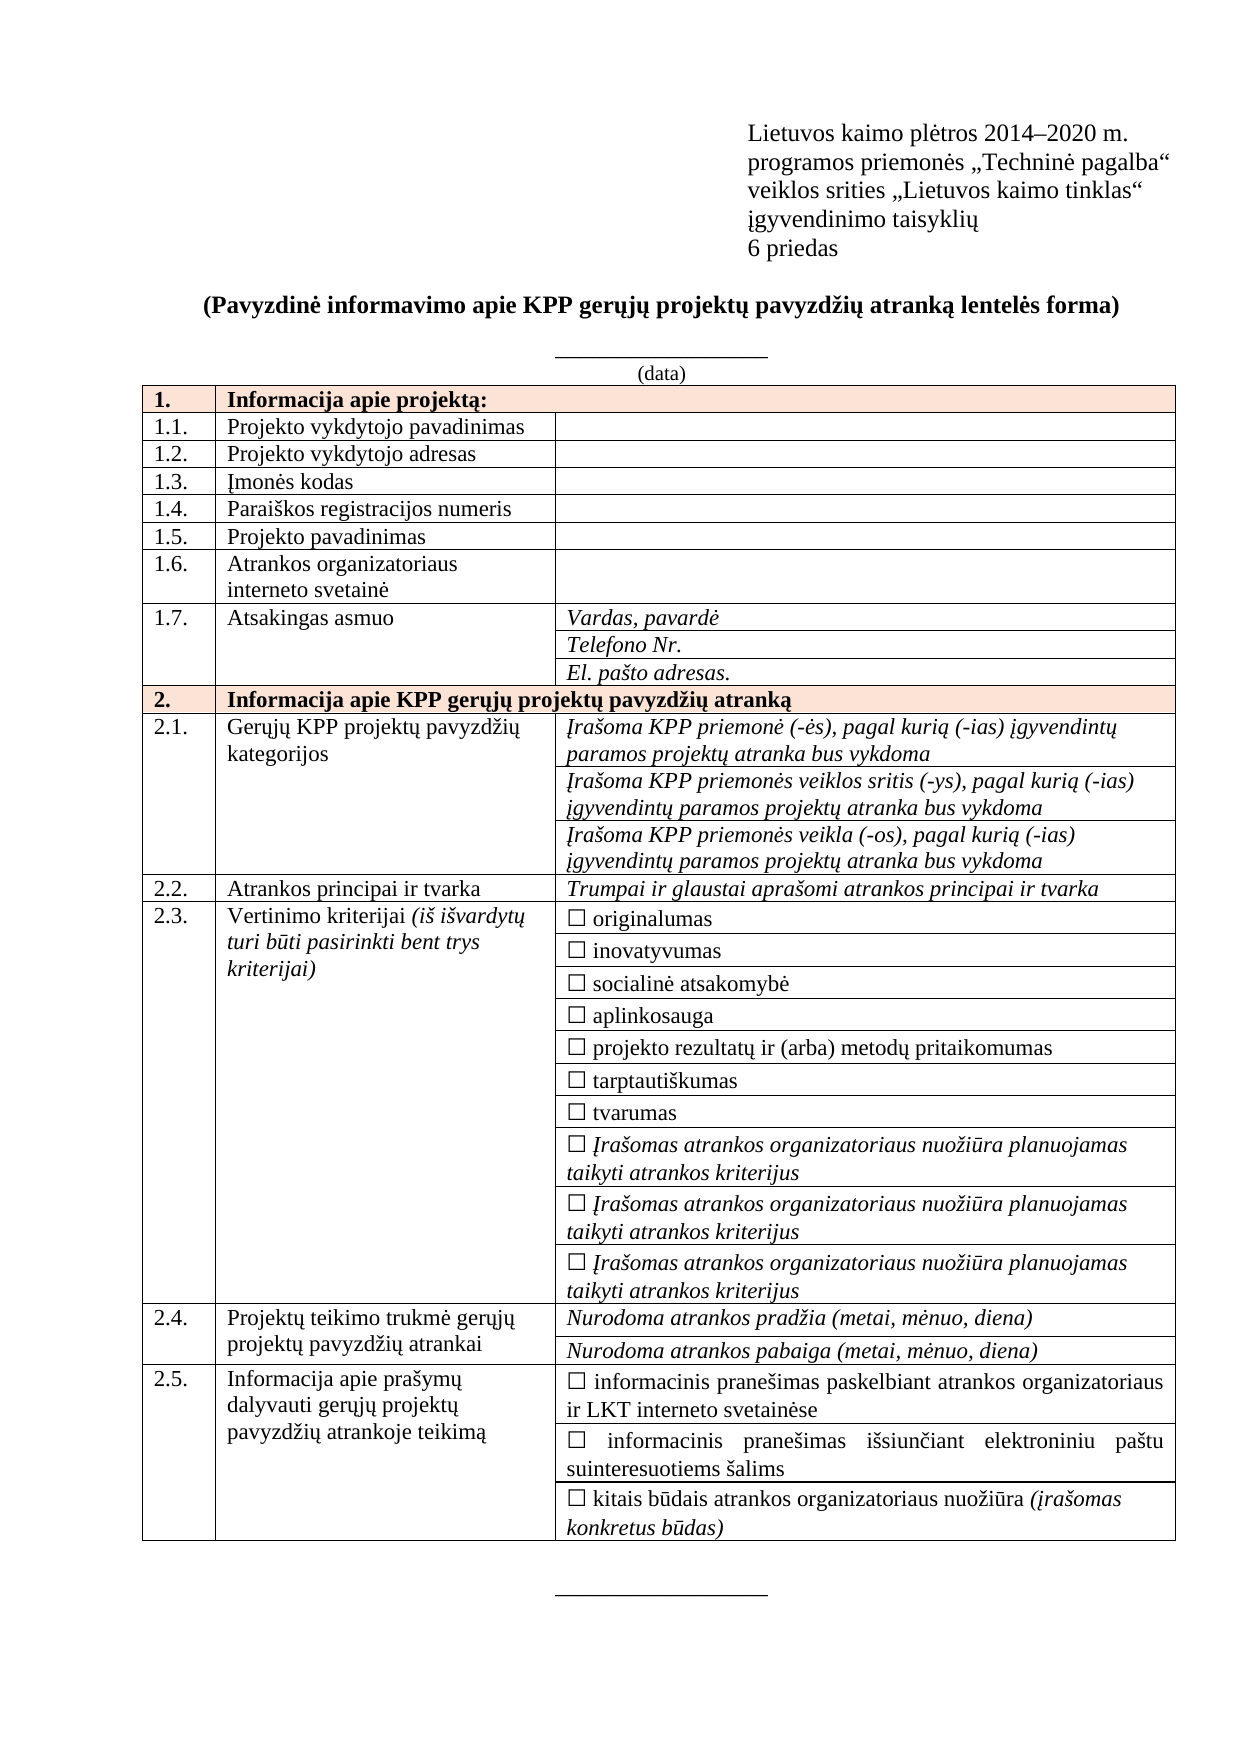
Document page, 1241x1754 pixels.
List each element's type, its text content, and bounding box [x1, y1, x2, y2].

table_cell ☐ Įrašomas atrankos organizatoriaus nuožiūra planuojamas taikyti atrankos kriterijus [556, 1187, 1175, 1244]
table_cell Įrašoma KPP priemonė (-ės), pagal kurią (-ias) įgyvendintų paramos projektų atranka bus vykdoma [556, 714, 1175, 766]
table_cell Informacija apie prašymų dalyvauti gerųjų projektų pavyzdžių atrankoje teikimą [216, 1365, 555, 1540]
table_cell El. pašto adresas. [556, 659, 1175, 685]
table_cell 1.6. [143, 550, 215, 603]
table_cell Atrankos organizatoriaus interneto svetainė [216, 550, 555, 603]
table_cell [556, 441, 1175, 467]
table_cell ☐ inovatyvumas [556, 934, 1175, 966]
table_cell Projekto pavadinimas [216, 523, 555, 549]
table_cell Projekto vykdytojo adresas [216, 441, 555, 467]
table_cell 2.2. [143, 875, 215, 901]
table_cell [556, 495, 1175, 522]
table_header 1. [143, 386, 215, 412]
table_cell Įmonės kodas [216, 468, 555, 494]
table_cell ☐ kitais būdais atrankos organizatoriaus nuožiūra (įrašomas konkretus būdas) [556, 1483, 1175, 1540]
text Lietuvos kaimo plėtros 2014–2020 m. programos priemonės „Techninė pagalba“ veiklos srities „Lietuvos kaimo tinklas“ įgyvendinimo taisyklių [747, 118, 1181, 233]
table_cell Vardas, pavardė [556, 604, 1175, 630]
table_cell ☐ Įrašomas atrankos organizatoriaus nuožiūra planuojamas taikyti atrankos kriterijus [556, 1128, 1175, 1186]
table_cell 2.4. [143, 1304, 215, 1364]
table_cell ☐ informacinis pranešimas išsiunčiant elektroniniu paštu suinteresuotiems šalims [556, 1424, 1175, 1481]
table_cell Paraiškos registracijos numeris [216, 495, 555, 522]
table_cell 1.1. [143, 413, 215, 439]
text _________________ [142, 1570, 1181, 1598]
text 6 priedas [747, 233, 1181, 262]
table_cell [556, 523, 1175, 549]
table_cell [556, 468, 1175, 494]
text _________________ [142, 332, 1181, 361]
table_header Informacija apie projektą: [216, 386, 1175, 412]
table_cell ☐ projekto rezultatų ir (arba) metodų pritaikomumas [556, 1031, 1175, 1062]
table_cell Vertinimo kriterijai (iš išvardytų turi būti pasirinkti bent trys kriterijai) [216, 902, 555, 1303]
table_cell Informacija apie KPP gerųjų projektų pavyzdžių atranką [216, 686, 1175, 712]
table_cell ☐ informacinis pranešimas paskelbiant atrankos organizatoriaus ir LKT interneto svetainėse [556, 1365, 1175, 1423]
table_cell 1.7. [143, 604, 215, 685]
table_cell ☐ socialinė atsakomybė [556, 967, 1175, 998]
table_cell Įrašoma KPP priemonės veiklos sritis (-ys), pagal kurią (-ias) įgyvendintų paramos projektų atranka bus vykdoma [556, 767, 1175, 820]
table_cell Atrankos principai ir tvarka [216, 875, 555, 901]
table_cell [556, 550, 1175, 603]
table_cell ☐ tvarumas [556, 1096, 1175, 1127]
table_cell Trumpai ir glaustai aprašomi atrankos principai ir tvarka [556, 875, 1175, 901]
table_cell Telefono Nr. [556, 631, 1175, 658]
table_cell 1.4. [143, 495, 215, 522]
table_cell Nurodoma atrankos pradžia (metai, mėnuo, diena) [556, 1304, 1175, 1336]
table_cell Projekto vykdytojo pavadinimas [216, 413, 555, 439]
table_cell ☐ originalumas [556, 902, 1175, 933]
table_cell 1.5. [143, 523, 215, 549]
table_cell 2.5. [143, 1365, 215, 1540]
table_cell [556, 413, 1175, 439]
table_cell Gerųjų KPP projektų pavyzdžių kategorijos [216, 714, 555, 874]
text (Pavyzdinė informavimo apie KPP gerųjų projektų pavyzdžių atranką lentelės forma) [142, 291, 1181, 319]
table_cell Atsakingas asmuo [216, 604, 555, 685]
table_cell ☐ tarptautiškumas [556, 1064, 1175, 1095]
table_cell Projektų teikimo trukmė gerųjų projektų pavyzdžių atrankai [216, 1304, 555, 1364]
table_cell 2. [143, 686, 215, 712]
table_cell 1.2. [143, 441, 215, 467]
table_cell 1.3. [143, 468, 215, 494]
text (data) [142, 361, 1181, 385]
table_cell 2.3. [143, 902, 215, 1303]
table_cell ☐ Įrašomas atrankos organizatoriaus nuožiūra planuojamas taikyti atrankos kriterijus [556, 1245, 1175, 1303]
table_cell Nurodoma atrankos pabaiga (metai, mėnuo, diena) [556, 1337, 1175, 1364]
table_cell 2.1. [143, 714, 215, 874]
table_cell Įrašoma KPP priemonės veikla (-os), pagal kurią (-ias) įgyvendintų paramos projektų atranka bus vykdoma [556, 821, 1175, 874]
table_cell ☐ aplinkosauga [556, 999, 1175, 1030]
